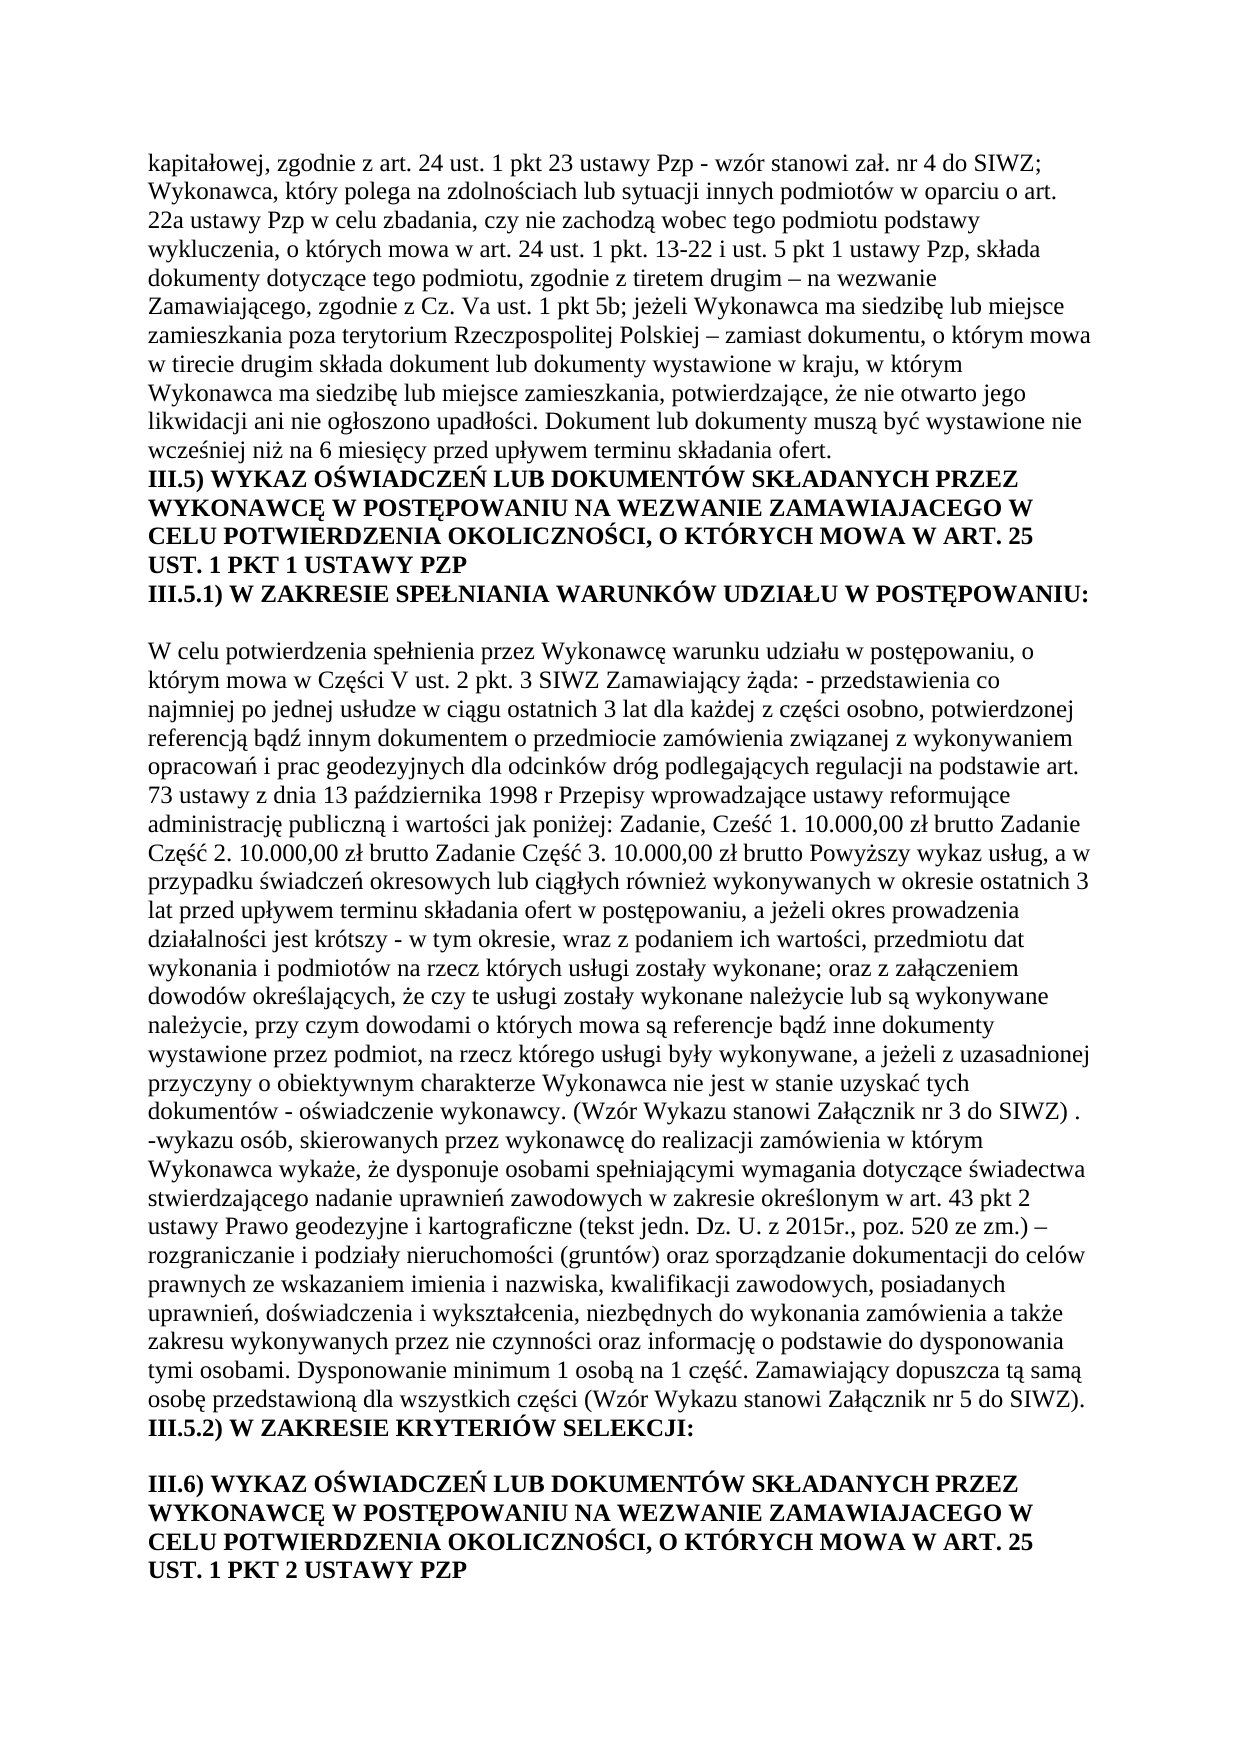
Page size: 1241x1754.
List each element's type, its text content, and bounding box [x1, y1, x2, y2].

text III.6) WYKAZ OŚWIADCZEŃ LUB DOKUMENTÓW SKŁADANYCH PRZEZ WYKONAWCĘ W POSTĘPOWANIU NA WEZWANIE ZAMAWIAJACEGO W CELU POTWIERDZENIA OKOLICZNOŚCI, O KTÓRYCH MOWA W ART. 25 UST. 1 PKT 2 USTAWY PZP [148, 1469, 1093, 1584]
text III.5) WYKAZ OŚWIADCZEŃ LUB DOKUMENTÓW SKŁADANYCH PRZEZ WYKONAWCĘ W POSTĘPOWANIU NA WEZWANIE ZAMAWIAJACEGO W CELU POTWIERDZENIA OKOLICZNOŚCI, O KTÓRYCH MOWA W ART. 25 UST. 1 PKT 1 USTAWY PZP [148, 464, 1093, 579]
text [148, 148, 1093, 464]
text III.5.1) W ZAKRESIE SPEŁNIANIA WARUNKÓW UDZIAŁU W POSTĘPOWANIU: W celu potwierdzenia spełnienia przez Wykonawcę warunku udziału w postępowaniu, o którym mowa w Części V ust. 2 pkt. 3 SIWZ Zamawiający żąda: - przedstawienia co najmniej po jednej usłudze w ciągu ostatnich 3 lat dla każdej z części osobno, potwierdzonej referencją bądź innym dokumentem o przedmiocie zamówienia związanej z wykonywaniem opracowań i prac geodezyjnych dla odcinków dróg podlegających regulacji na podstawie art. 73 ustawy z dnia 13 października 1998 r Przepisy wprowadzające ustawy reformujące administrację publiczną i wartości jak poniżej: Zadanie, Cześć 1. 10.000,00 zł brutto Zadanie Część 2. 10.000,00 zł brutto Zadanie Część 3. 10.000,00 zł brutto Powyższy wykaz usług, a w przypadku świadczeń okresowych lub ciągłych również wykonywanych w okresie ostatnich 3 lat przed upływem terminu składania ofert w postępowaniu, a jeżeli okres prowadzenia działalności jest krótszy - w tym okresie, wraz z podaniem ich wartości, przedmiotu dat wykonania i podmiotów na rzecz których usługi zostały wykonane; oraz z załączeniem dowodów określających, że czy te usługi zostały wykonane należycie lub są wykonywane należycie, przy czym dowodami o których mowa są referencje bądź inne dokumenty wystawione przez podmiot, na rzecz którego usługi były wykonywane, a jeżeli z uzasadnionej przyczyny o obiektywnym charakterze Wykonawca nie jest w stanie uzyskać tych dokumentów - oświadczenie wykonawcy. (Wzór Wykazu stanowi Załącznik nr 3 do SIWZ) . -wykazu osób, skierowanych przez wykonawcę do realizacji zamówienia w którym Wykonawca wykaże, że dysponuje osobami spełniającymi wymagania dotyczące świadectwa stwierdzającego nadanie uprawnień zawodowych w zakresie określonym w art. 43 pkt 2 ustawy Prawo geodezyjne i kartograficzne (tekst jedn. Dz. U. z 2015r., poz. 520 ze zm.) –rozgraniczanie i podziały nieruchomości (gruntów) oraz sporządzanie dokumentacji do celów prawnych ze wskazaniem imienia i nazwiska, kwalifikacji zawodowych, posiadanych uprawnień, doświadczenia i wykształcenia, niezbędnych do wykonania zamówienia a także zakresu wykonywanych przez nie czynności oraz informację o podstawie do dysponowania tymi osobami. Dysponowanie minimum 1 osobą na 1 część. Zamawiający dopuszcza tą samą osobę przedstawioną dla wszystkich części (Wzór Wykazu stanowi Załącznik nr 5 do SIWZ). III.5.2) W ZAKRESIE KRYTERIÓW SELEKCJI: [148, 579, 1093, 1469]
